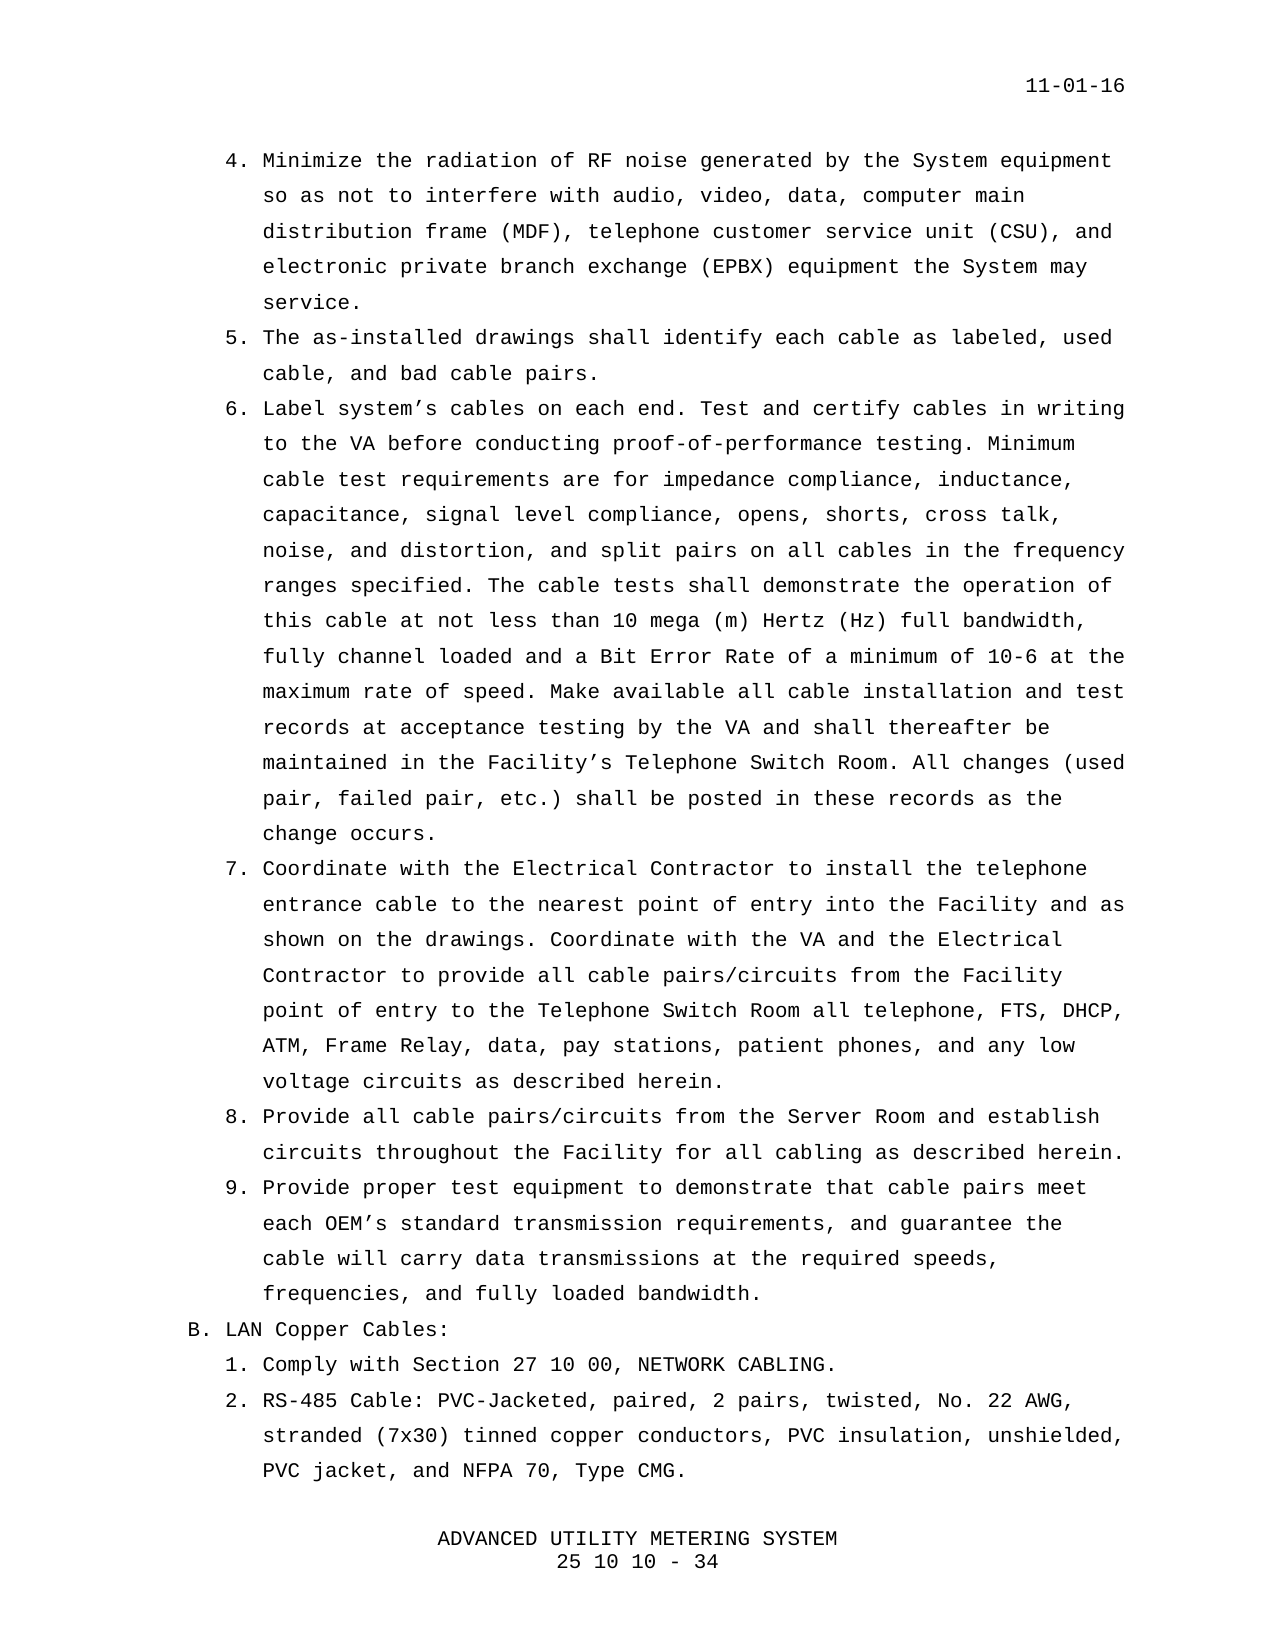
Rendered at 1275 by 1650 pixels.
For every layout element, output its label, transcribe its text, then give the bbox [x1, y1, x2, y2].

text Comply with Section 27 10 00, NETWORK CABLING. [225, 1354, 1125, 1378]
text LAN Copper Cables: [187, 1319, 1125, 1342]
text Minimize the radiation of RF noise generated by the System equipment so as not to interfere with audio, video, data, computer main distribution frame (MDF), telephone customer service unit (CSU), and electronic private branch exchange (EPBX) equipment the System may service. [225, 150, 1125, 315]
text Coordinate with the Electrical Contractor to install the telephone entrance cable to the nearest point of entry into the Facility and as shown on the drawings. Coordinate with the VA and the Electrical Contractor to provide all cable pairs/circuits from the Facility point of entry to the Telephone Switch Room all telephone, FTS, DHCP, ATM, Frame Relay, data, pay stations, patient phones, and any low voltage circuits as described herein. [225, 858, 1125, 1094]
text The as-installed drawings shall identify each cable as labeled, used cable, and bad cable pairs. [225, 327, 1125, 386]
text RS-485 Cable: PVC-Jacketed, paired, 2 pairs, twisted, No. 22 AWG, stranded (7x30) tinned copper conductors, PVC insulation, unshielded, PVC jacket, and NFPA 70, Type CMG. [225, 1389, 1125, 1484]
text Provide proper test equipment to demonstrate that cable pairs meet each OEM’s standard transmission requirements, and guarantee the cable will carry data transmissions at the required speeds, frequencies, and fully loaded bandwidth. [225, 1177, 1125, 1307]
text Label system’s cables on each end. Test and certify cables in writing to the VA before conducting proof-of-performance testing. Minimum cable test requirements are for impedance compliance, inductance, capacitance, signal level compliance, opens, shorts, cross talk, noise, and distortion, and split pairs on all cables in the frequency ranges specified. The cable tests shall demonstrate the operation of this cable at not less than 10 mega (m) Hertz (Hz) full bandwidth, fully channel loaded and a Bit Error Rate of a minimum of 10-6 at the maximum rate of speed. Make available all cable installation and test records at acceptance testing by the VA and shall thereafter be maintained in the Facility’s Telephone Switch Room. All changes (used pair, failed pair, etc.) shall be posted in these records as the change occurs. [225, 398, 1125, 847]
text Provide all cable pairs/circuits from the Server Room and establish circuits throughout the Facility for all cabling as described herein. [225, 1106, 1125, 1165]
